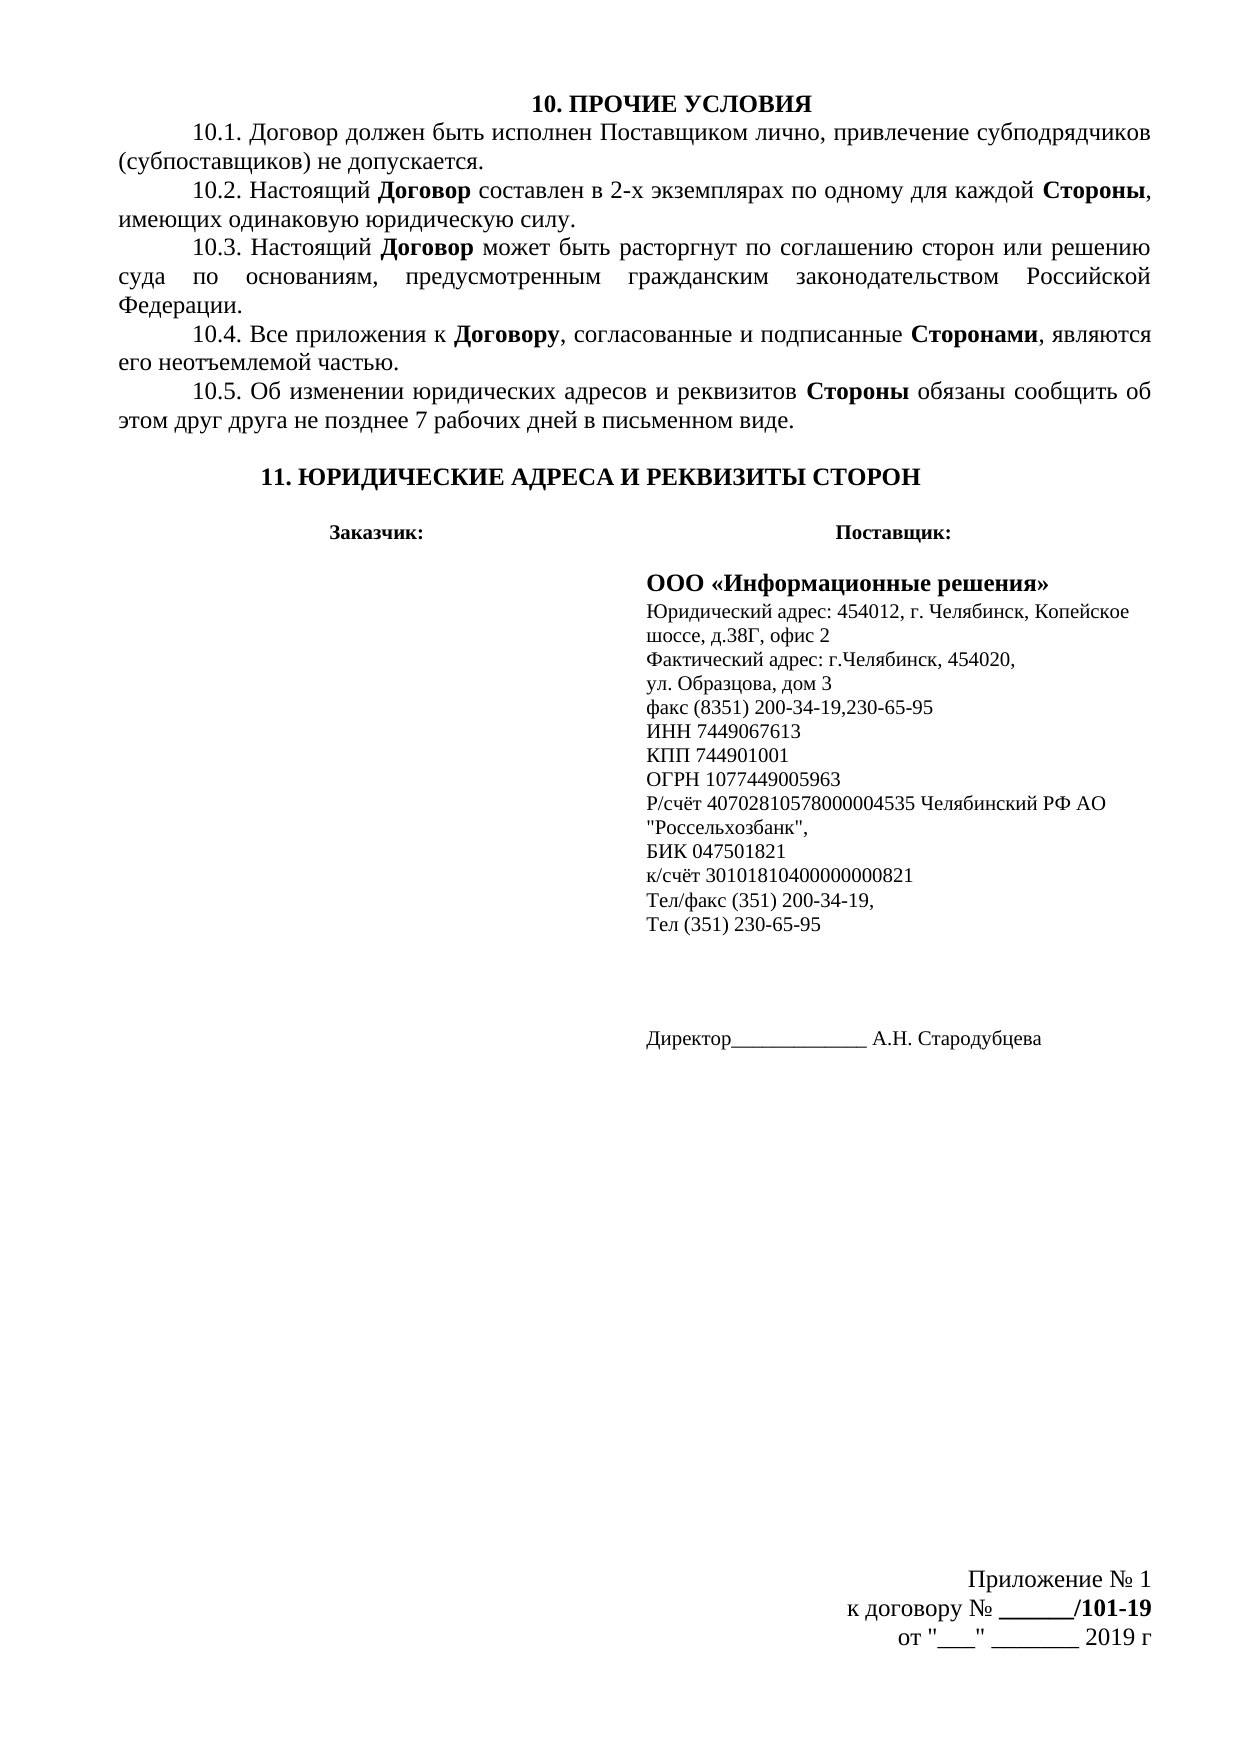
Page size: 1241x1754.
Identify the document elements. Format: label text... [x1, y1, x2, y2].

list ЮРИДИЧЕСКИЕ АДРЕСА И РЕКВИЗИТЫ СТОРОН [260, 462, 1152, 491]
table_header Поставщик: ООО «Информационные решения» Юридический адрес: 454012, г. Челябинск, Копейское шоссе, д.38Г, офис 2 Фактический адрес: г.Челябинск, 454020, ул. Образцова, дом 3 факс (8351) 200-34-19,230-65-95 ИНН 7449067613 КПП 744901001 ОГРН 1077449005963 Р/счёт 40702810578000004535 Челябинский РФ АО "Россельхозбанк", БИК 047501821 к/счёт 30101810400000000821 Тел/факс (351) 200-34-19, Тел (351) 230-65-95 Директор_____________ А.Н. Стародубцева [635, 520, 1152, 1076]
text к договору № ______/101-19 [118, 1593, 1152, 1622]
table_header Заказчик: [118, 520, 635, 1076]
text 10. ПРОЧИЕ УСЛОВИЯ [118, 89, 1152, 117]
text 10.1. Договор должен быть исполнен Поставщиком лично, привлечение субподрядчиков (субпоставщиков) не допускается. [118, 117, 1152, 175]
text Приложение № 1 [118, 1564, 1152, 1593]
text 10.4. Все приложения к Договору, согласованные и подписанные Сторонами, являются его неотъемлемой частью. [118, 319, 1152, 376]
text 10.5. Об изменении юридических адресов и реквизитов Стороны обязаны сообщить об этом друг друга не позднее 7 рабочих дней в письменном виде. [118, 376, 1152, 434]
text 10.2. Настоящий Договор составлен в 2-х экземплярах по одному для каждой Стороны, имеющих одинаковую юридическую силу. [118, 175, 1152, 232]
text от "___" _______ 2019 г [118, 1622, 1152, 1651]
text 10.3. Настоящий Договор может быть расторгнут по соглашению сторон или решению суда по основаниям, предусмотренным гражданским законодательством Российской Федерации. [118, 232, 1152, 319]
